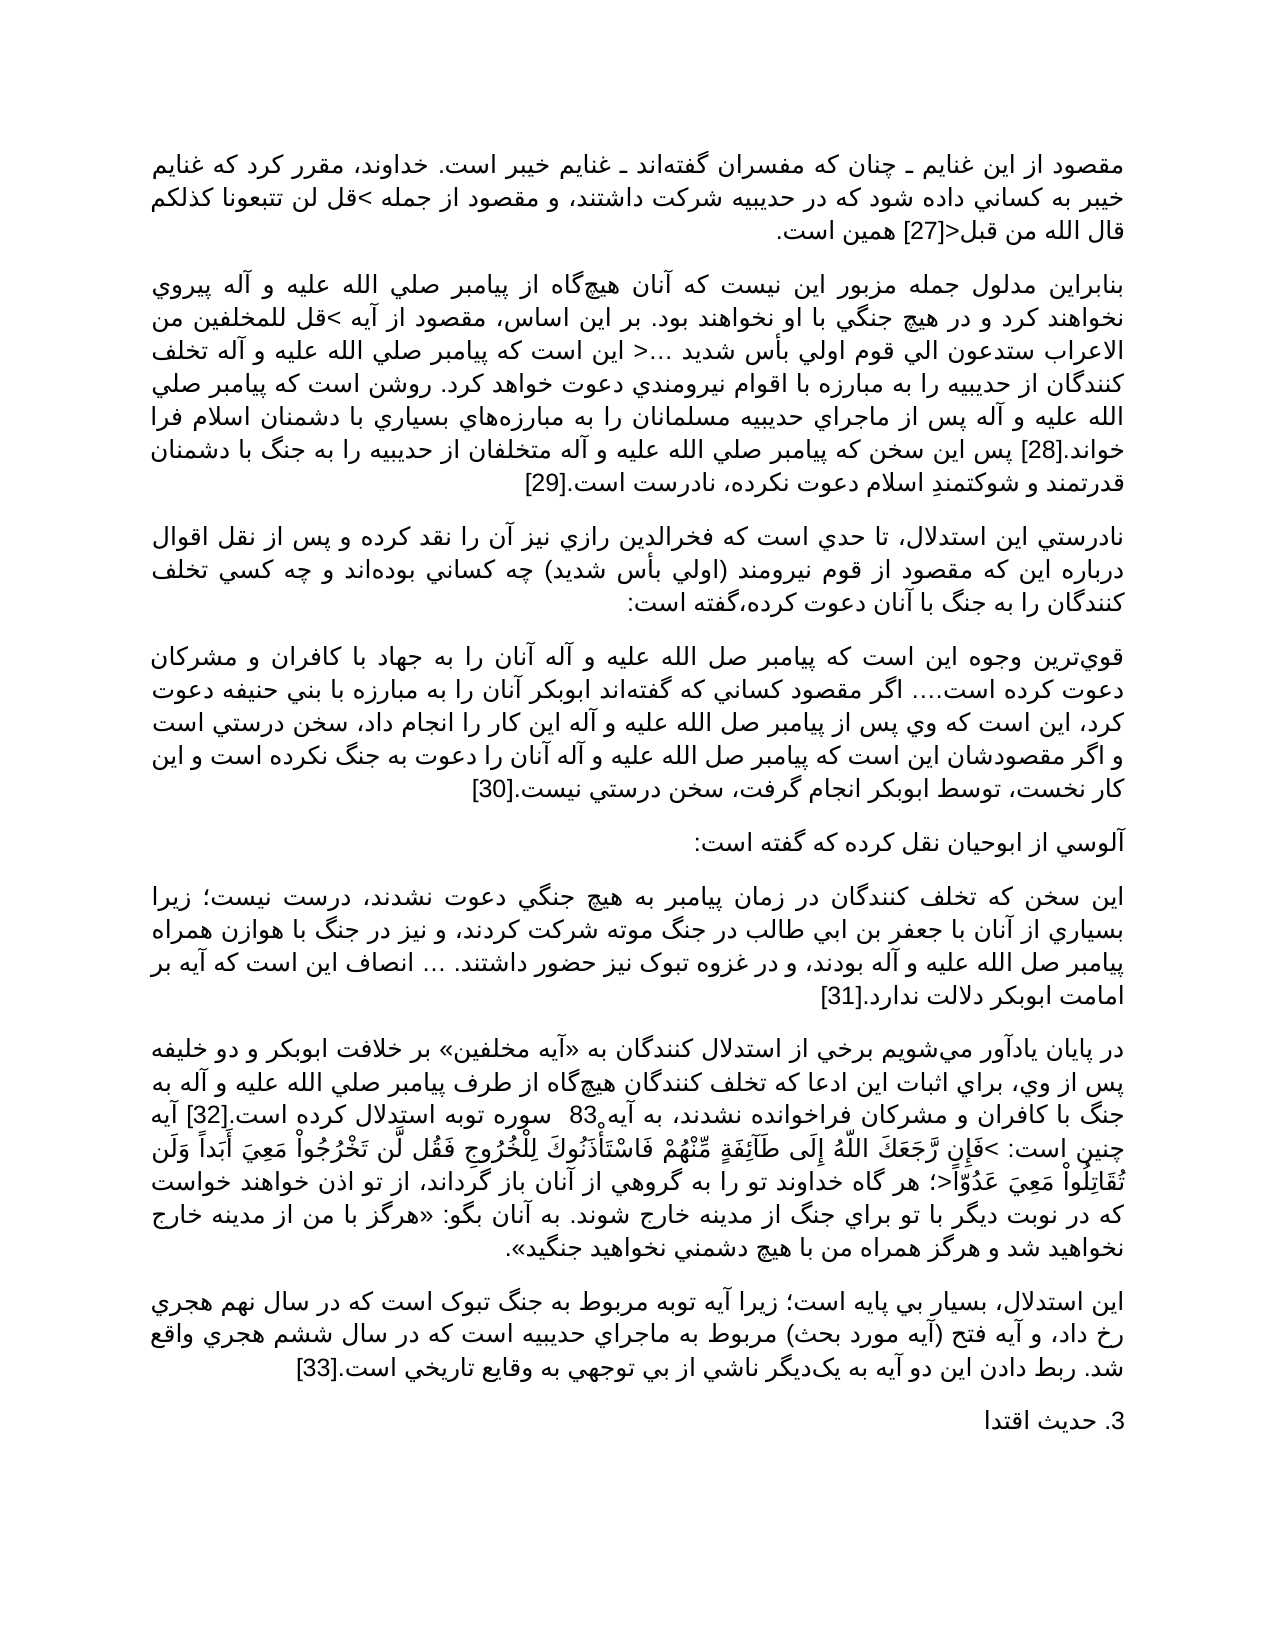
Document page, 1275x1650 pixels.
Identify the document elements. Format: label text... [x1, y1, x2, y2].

text 3. حديث اقتدا [150, 1406, 1125, 1435]
text آلوسي از ابوحيان نقل کرده که گفته است: [150, 828, 1125, 856]
text نادرستي اين استدلال، تا حدي است که فخرالدين رازي نيز آن را نقد کرده و پس از نقل اقوال درباره اين که مقصود از قوم نيرومند (اولي بأس شديد) چه کساني بوده‌اند و چه کسي تخلف کنندگان را به جنگ با آنان دعوت کرده،گفته است: [150, 522, 1125, 617]
text بنابراين مدلول جمله مزبور اين نيست که آنان هيچ‌گاه از پيامبر صلي الله عليه و آله پيروي نخواهند کرد و در هيچ جنگي با او نخواهند بود. بر اين اساس، مقصود از آيه >قل للمخلفين من الاعراب ستدعون الي قوم اولي بأس شديد …< اين است که پيامبر صلي الله عليه و آله تخلف کنندگان از حديبيه را به مبارزه با اقوام نيرومندي دعوت خواهد کرد. روشن است که پيامبر صلي الله عليه و آله پس از ماجراي حديبيه مسلمانان را به مبارزه‌هاي بسياري با دشمنان اسلام فرا خواند.[28] پس اين سخن که پيامبر صلي الله عليه و آله متخلفان از حديبيه را به جنگ با دشمنان قدرتمند و شوكتمندِ اسلام دعوت نکرده، نادرست است.[29] [150, 270, 1125, 497]
text در پايان يادآور مي‌شويم برخي از استدلال کنندگان به «آيه مخلفين» بر خلافت ابوبکر و دو خليفه پس از وي، براي اثبات اين ادعا که تخلف کنندگان هيچ‌گاه از طرف پيامبر صلي الله عليه و آله به جنگ با کافران و مشرکان فراخوانده نشدند، به آيه 83 سوره توبه استدلال کرده است.[32] آيه چنين است: >فَإِن رَّجَعَكَ اللّهُ إِلَى طَآئِفَةٍ مِّنْهُمْ فَاسْتَأْذَنُوكَ لِلْخُرُوجِ فَقُل لَّن تَخْرُجُواْ مَعِيَ أَبَداً وَلَن تُقَاتِلُواْ مَعِيَ عَدُوّاً<؛ هر گاه خداوند تو را به گروهي از آنان باز گرداند، از تو اذن خواهند خواست که در نوبت ديگر با تو براي جنگ از مدينه خارج شوند. به آنان بگو: «هرگز با من از مدينه خارج نخواهيد شد و هرگز همراه من با هيچ دشمني نخواهيد جنگيد». [150, 1034, 1125, 1261]
text اين استدلال، بسيار بي پايه است؛ زيرا آيه توبه مربوط به جنگ تبوک است که در سال نهم هجري رخ داد، و آيه فتح (آيه مورد بحث) مربوط به ماجراي حديبيه است که در سال ششم هجري واقع شد. ربط دادن اين دو آيه به يک‌ديگر ناشي از بي توجهي به وقايع تاريخي است.[33] [150, 1286, 1125, 1381]
text مقصود از اين غنايم ـ چنان که مفسران گفته‌اند ـ غنايم خيبر است. خداوند، مقرر كرد که غنايم خيبر به کساني داده شود که در حديبيه شرکت داشتند، و مقصود از جمله >قل لن تتبعونا کذلکم قال الله من قبل<[27] همين است. [150, 150, 1125, 245]
text قوي‌ترين وجوه اين است که پيامبر صل الله عليه و آله آنان را به جهاد با کافران و مشرکان دعوت کرده است…. اگر مقصود کساني که گفته‌اند ابوبکر آنان را به مبارزه با بني حنيفه دعوت کرد، اين است که وي پس از پيامبر صل الله عليه و آله اين کار را انجام داد، سخن درستي است و اگر مقصودشان اين است که پيامبر صل الله عليه و آله آنان را دعوت به جنگ نکرده است و اين کار نخست، توسط ابوبکر انجام گرفت، سخن درستي نيست.[30] [150, 642, 1125, 803]
text اين سخن که تخلف کنندگان در زمان پيامبر به هيچ جنگي دعوت نشدند، درست نيست؛ زيرا بسياري از آنان با جعفر بن ابي طالب در جنگ موته شرکت کردند، و نيز در جنگ با هوازن همراه پيامبر صل الله عليه و آله بودند، و در غزوه تبوک نيز حضور داشتند. … انصاف اين است که آيه بر امامت ابوبکر دلالت ندارد.[31] [150, 882, 1125, 1009]
